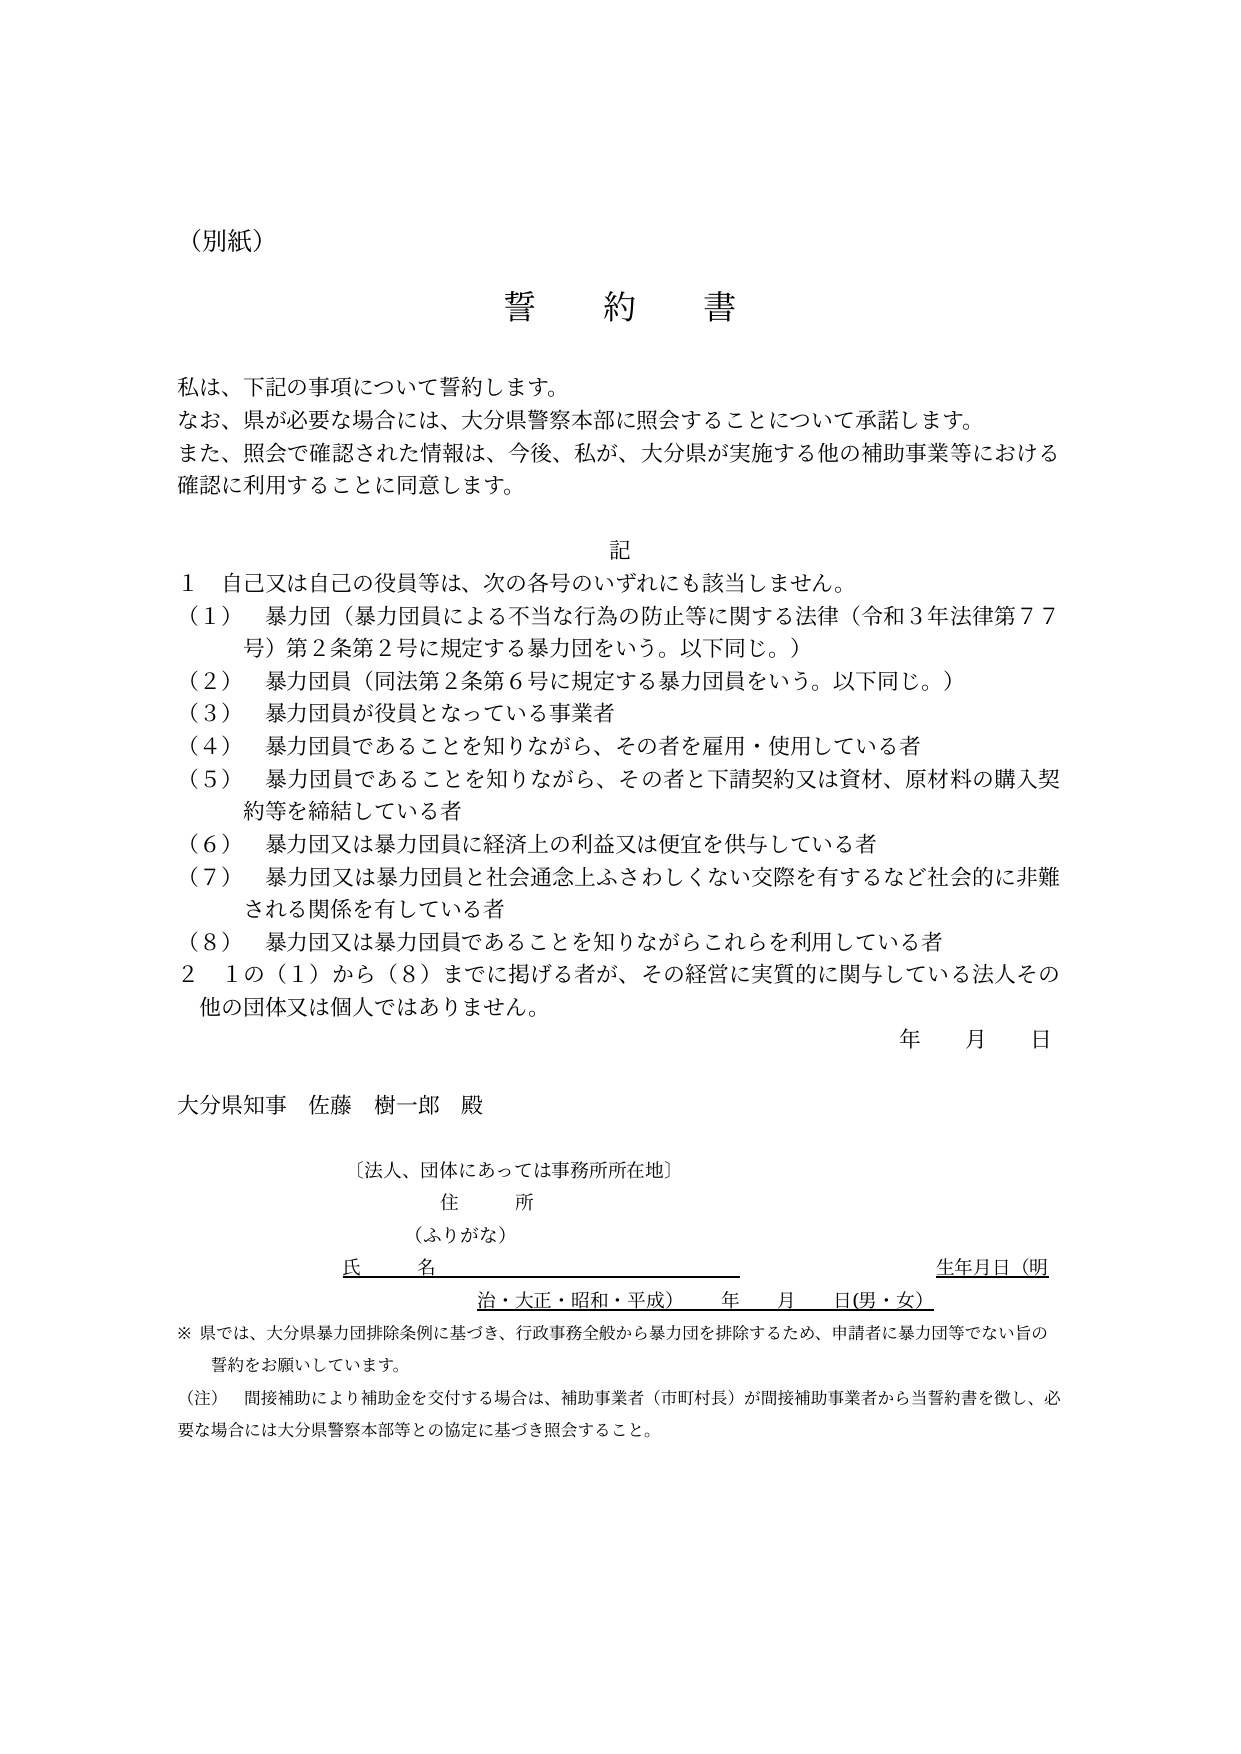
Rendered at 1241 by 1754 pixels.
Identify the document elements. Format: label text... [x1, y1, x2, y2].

text （別紙） [177, 207, 1063, 272]
text （４） 暴力団員であることを知りながら、その者を雇用・使用している者 [177, 729, 1063, 761]
text （７） 暴力団又は暴力団員と社会通念上ふさわしくない交際を有するなど社会的に非難される関係を有している者 [177, 859, 1063, 924]
text （６） 暴力団又は暴力団員に経済上の利益又は便宜を供与している者 [177, 827, 1063, 859]
text 誓 約 書 [177, 272, 1063, 337]
text １ 自己又は自己の役員等は、次の各号のいずれにも該当しません。 [177, 566, 1063, 598]
text （２） 暴力団員（同法第２条第６号に規定する暴力団員をいう。以下同じ。） [177, 663, 1063, 696]
text 大分県知事 佐藤 樹一郎 殿 [177, 1087, 1063, 1120]
text 氏 名 生年月日（明治・大正・昭和・平成） 年 月 日(男・女） [177, 1250, 1063, 1316]
text （注） 間接補助により補助金を交付する場合は、補助事業者（市町村長）が間接補助事業者から当誓約書を徴し、必要な場合には大分県警察本部等との協定に基づき照会すること。 [177, 1381, 1063, 1446]
text また、照会で確認された情報は、今後、私が、大分県が実施する他の補助事業等における確認に利用することに同意します。 [177, 435, 1063, 501]
text （８） 暴力団又は暴力団員であることを知りながらこれらを利用している者 [177, 924, 1063, 957]
text （ふりがな） [177, 1218, 1063, 1250]
text （３） 暴力団員が役員となっている事業者 [177, 696, 1063, 729]
text なお、県が必要な場合には、大分県警察本部に照会することについて承諾します。 [177, 403, 1063, 435]
text （５） 暴力団員であることを知りながら、その者と下請契約又は資材、原材料の購入契約等を締結している者 [177, 761, 1063, 827]
text （１） 暴力団（暴力団員による不当な行為の防止等に関する法律（令和３年法律第７７号）第２条第２号に規定する暴力団をいう。以下同じ。） [177, 598, 1063, 663]
text ※ 県では、大分県暴力団排除条例に基づき、行政事務全般から暴力団を排除するため、申請者に暴力団等でない旨の誓約をお願いしています。 [177, 1316, 1063, 1381]
text ２ １の（１）から（８）までに掲げる者が、その経営に実質的に関与している法人その他の団体又は個人ではありません。 [177, 957, 1063, 1022]
text 記 [177, 533, 1063, 566]
text 私は、下記の事項について誓約します。 [177, 370, 1063, 403]
text 住 所 [177, 1185, 1063, 1218]
text 〔法人、団体にあっては事務所所在地〕 [177, 1153, 1063, 1185]
text 年 月 日 [177, 1022, 1063, 1055]
